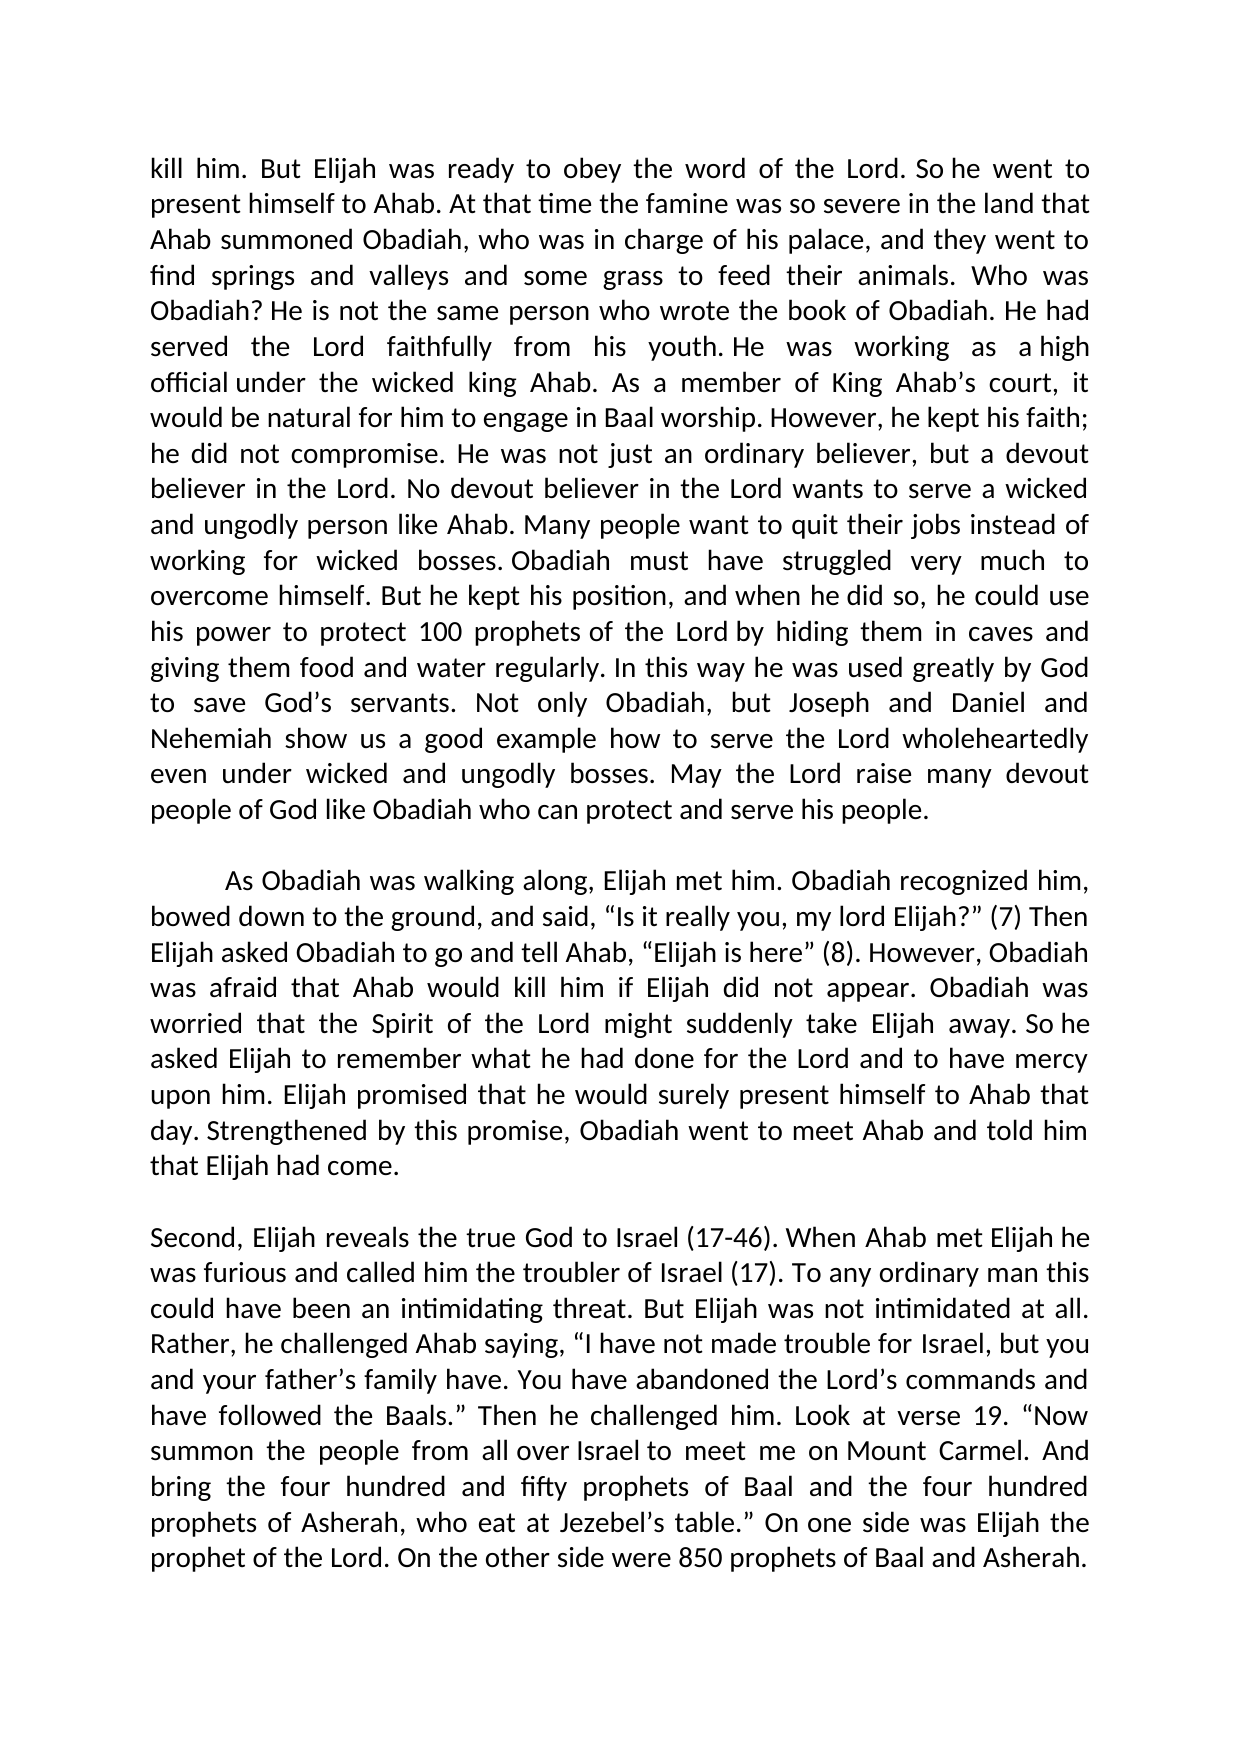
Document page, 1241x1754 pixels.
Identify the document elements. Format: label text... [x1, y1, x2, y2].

text As Obadiah was walking along, Elijah met him. Obadiah recognized him, bowed down to the ground, and said, “Is it really you, my lord Elijah?” (7) Then Elijah asked Obadiah to go and tell Ahab, “Elijah is here” (8). However, Obadiah was afraid that Ahab would kill him if Elijah did not appear. Obadiah was worried that the Spirit of the Lord might suddenly take Elijah away. So he asked Elijah to remember what he had done for the Lord and to have mercy upon him. Elijah promised that he would surely present himself to Ahab that day. Strengthened by this promise, Obadiah went to meet Ahab and told him that Elijah had come. [150, 862, 1090, 1183]
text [150, 150, 1090, 827]
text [150, 1219, 1090, 1575]
